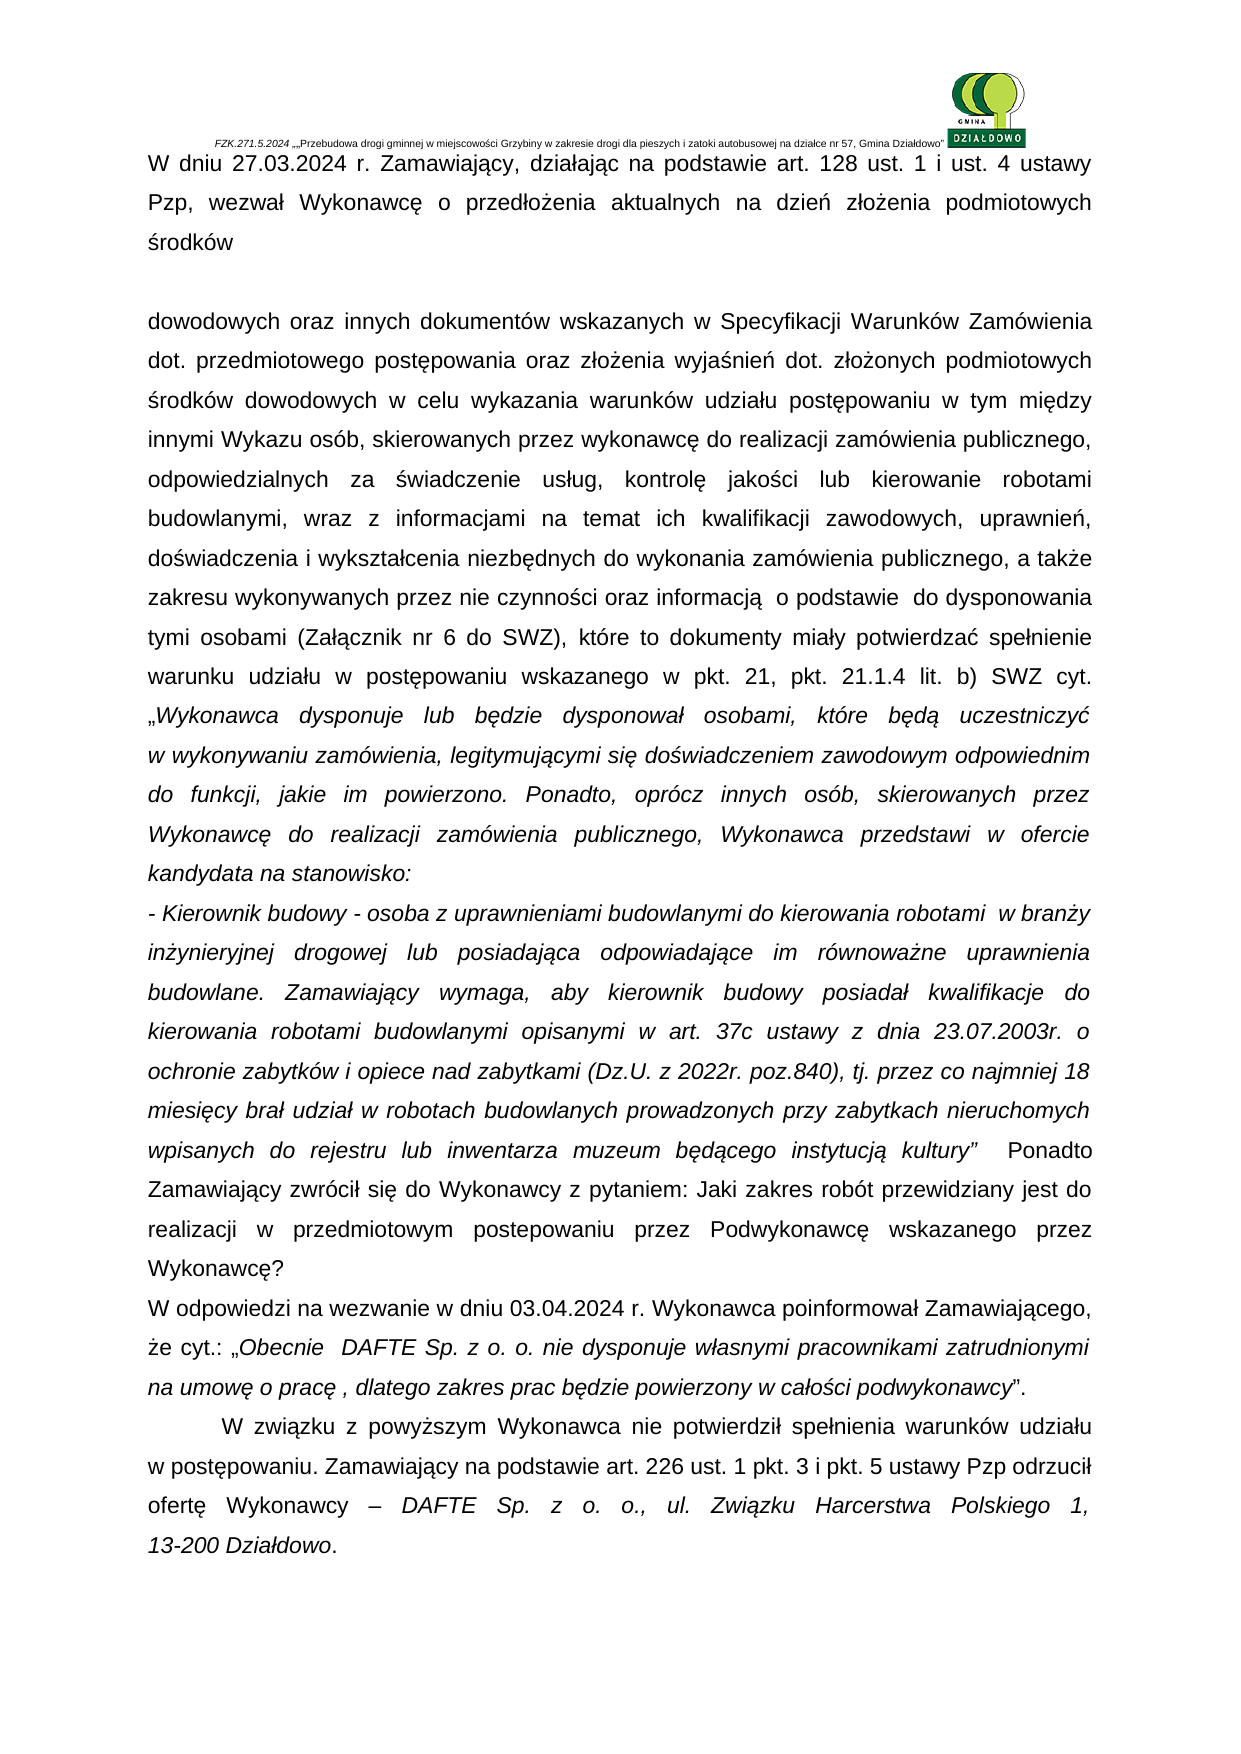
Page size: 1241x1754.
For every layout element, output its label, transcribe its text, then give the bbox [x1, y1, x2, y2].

text W odpowiedzi na wezwanie w dniu 03.04.2024 r. Wykonawca poinformował Zamawiającego, że cyt.: „Obecnie DAFTE Sp. z o. o. nie dysponuje własnymi pracownikami zatrudnionymi na umowę o pracę , dlatego zakres prac będzie powierzony w całości podwykonawcy”. [148, 1295, 1093, 1400]
text W związku z powyższym Wykonawca nie potwierdził spełnienia warunków udziału w postępowaniu. Zamawiający na podstawie art. 226 ust. 1 pkt. 3 i pkt. 5 ustawy Pzp odrzucił ofertę Wykonawcy – DAFTE Sp. z o. o., ul. Związku Harcerstwa Polskiego 1, 13-200 Działdowo. [148, 1413, 1093, 1558]
picture [947, 73, 1026, 148]
text - Kierownik budowy - osoba z uprawnieniami budowlanymi do kierowania robotami w branży inżynieryjnej drogowej lub posiadająca odpowiadające im równoważne uprawnienia budowlane. Zamawiający wymaga, aby kierownik budowy posiadał kwalifikacje do kierowania robotami budowlanymi opisanymi w art. 37c ustawy z dnia 23.07.2003r. o ochronie zabytków i opiece nad zabytkami (Dz.U. z 2022r. poz.840), tj. przez co najmniej 18 miesięcy brał udział w robotach budowlanych prowadzonych przy zabytkach nieruchomych wpisanych do rejestru lub inwentarza muzeum będącego instytucją kultury” Ponadto Zamawiający zwrócił się do Wykonawcy z pytaniem: Jaki zakres robót przewidziany jest do realizacji w przedmiotowym postepowaniu przez Podwykonawcę wskazanego przez Wykonawcę? [148, 900, 1093, 1282]
text dowodowych oraz innych dokumentów wskazanych w Specyfikacji Warunków Zamówienia dot. przedmiotowego postępowania oraz złożenia wyjaśnień dot. złożonych podmiotowych środków dowodowych w celu wykazania warunków udziału postępowaniu w tym między innymi Wykazu osób, skierowanych przez wykonawcę do realizacji zamówienia publicznego, odpowiedzialnych za świadczenie usług, kontrolę jakości lub kierowanie robotami budowlanymi, wraz z informacjami na temat ich kwalifikacji zawodowych, uprawnień, doświadczenia i wykształcenia niezbędnych do wykonania zamówienia publicznego, a także zakresu wykonywanych przez nie czynności oraz informacją o podstawie do dysponowania tymi osobami (Załącznik nr 6 do SWZ), które to dokumenty miały potwierdzać spełnienie warunku udziału w postępowaniu wskazanego w pkt. 21, pkt. 21.1.4 lit. b) SWZ cyt. „Wykonawca dysponuje lub będzie dysponował osobami, które będą uczestniczyć w wykonywaniu zamówienia, legitymującymi się doświadczeniem zawodowym odpowiednim do funkcji, jakie im powierzono. Ponadto, oprócz innych osób, skierowanych przez Wykonawcę do realizacji zamówienia publicznego, Wykonawca przedstawi w ofercie kandydata na stanowisko: [148, 308, 1093, 887]
text W dniu 27.03.2024 r. Zamawiający, działając na podstawie art. 128 ust. 1 i ust. 4 ustawy Pzp, wezwał Wykonawcę o przedłożenia aktualnych na dzień złożenia podmiotowych środków [148, 150, 1093, 255]
